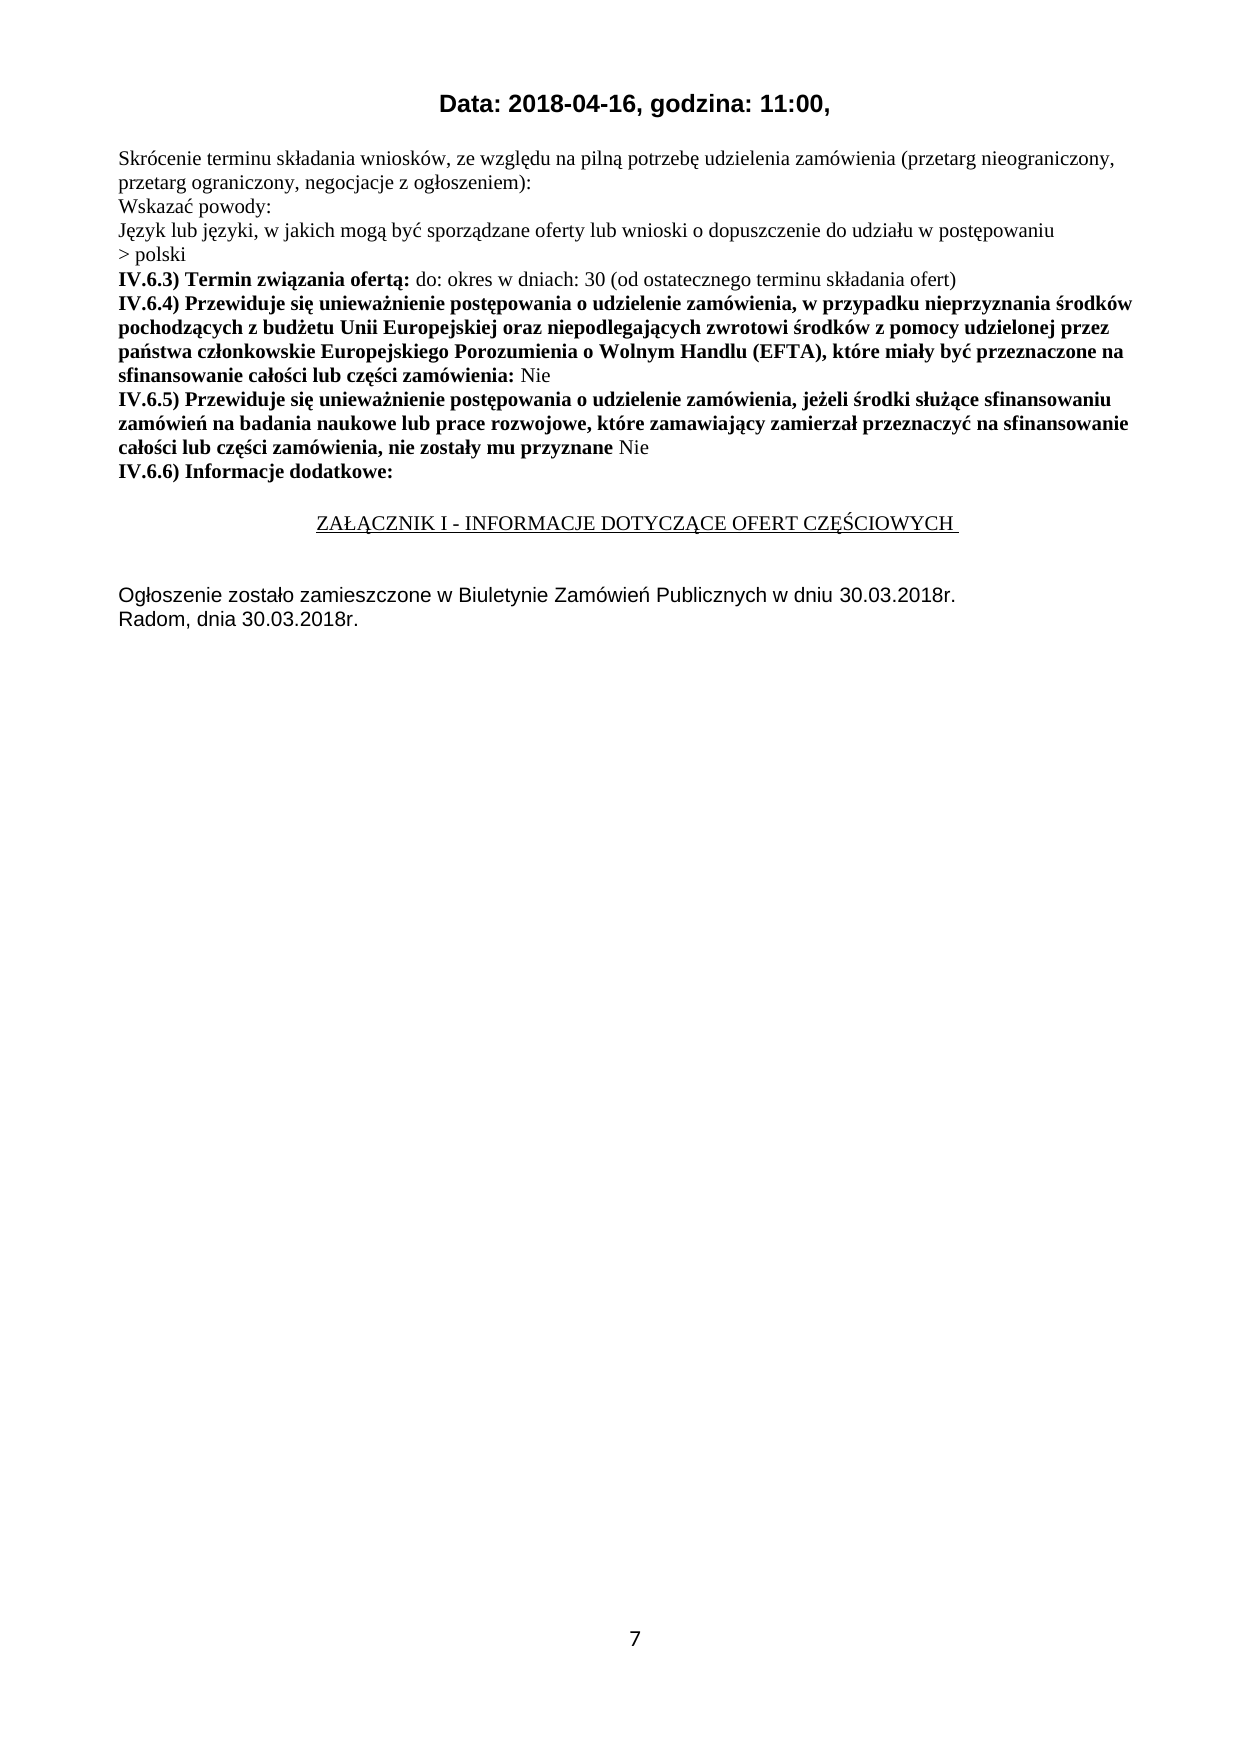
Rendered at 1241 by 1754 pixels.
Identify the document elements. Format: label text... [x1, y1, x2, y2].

text Ogłoszenie zostało zamieszczone w Biuletynie Zamówień Publicznych w dniu 30.03.2018r. [118, 583, 1152, 607]
text Skrócenie terminu składania wniosków, ze względu na pilną potrzebę udzielenia zamówienia (przetarg nieograniczony, przetarg ograniczony, negocjacje z ogłoszeniem): Wskazać powody: Język lub języki, w jakich mogą być sporządzane oferty lub wnioski o dopuszczenie do udziału w postępowaniu > polski IV.6.3) Termin związania ofertą: do: okres w dniach: 30 (od ostatecznego terminu składania ofert) IV.6.4) Przewiduje się unieważnienie postępowania o udzielenie zamówienia, w przypadku nieprzyznania środków pochodzących z budżetu Unii Europejskiej oraz niepodlegających zwrotowi środków z pomocy udzielonej przez państwa członkowskie Europejskiego Porozumienia o Wolnym Handlu (EFTA), które miały być przeznaczone na sfinansowanie całości lub części zamówienia: Nie IV.6.5) Przewiduje się unieważnienie postępowania o udzielenie zamówienia, jeżeli środki służące sfinansowaniu zamówień na badania naukowe lub prace rozwojowe, które zamawiający zamierzał przeznaczyć na sfinansowanie całości lub części zamówienia, nie zostały mu przyznane Nie IV.6.6) Informacje dodatkowe: [118, 117, 1152, 511]
text Data: 2018-04-16, godzina: 11:00, [118, 89, 1152, 117]
text ZAŁĄCZNIK I - INFORMACJE DOTYCZĄCE OFERT CZĘŚCIOWYCH [118, 511, 1152, 535]
text Radom, dnia 30.03.2018r. [118, 607, 1152, 631]
